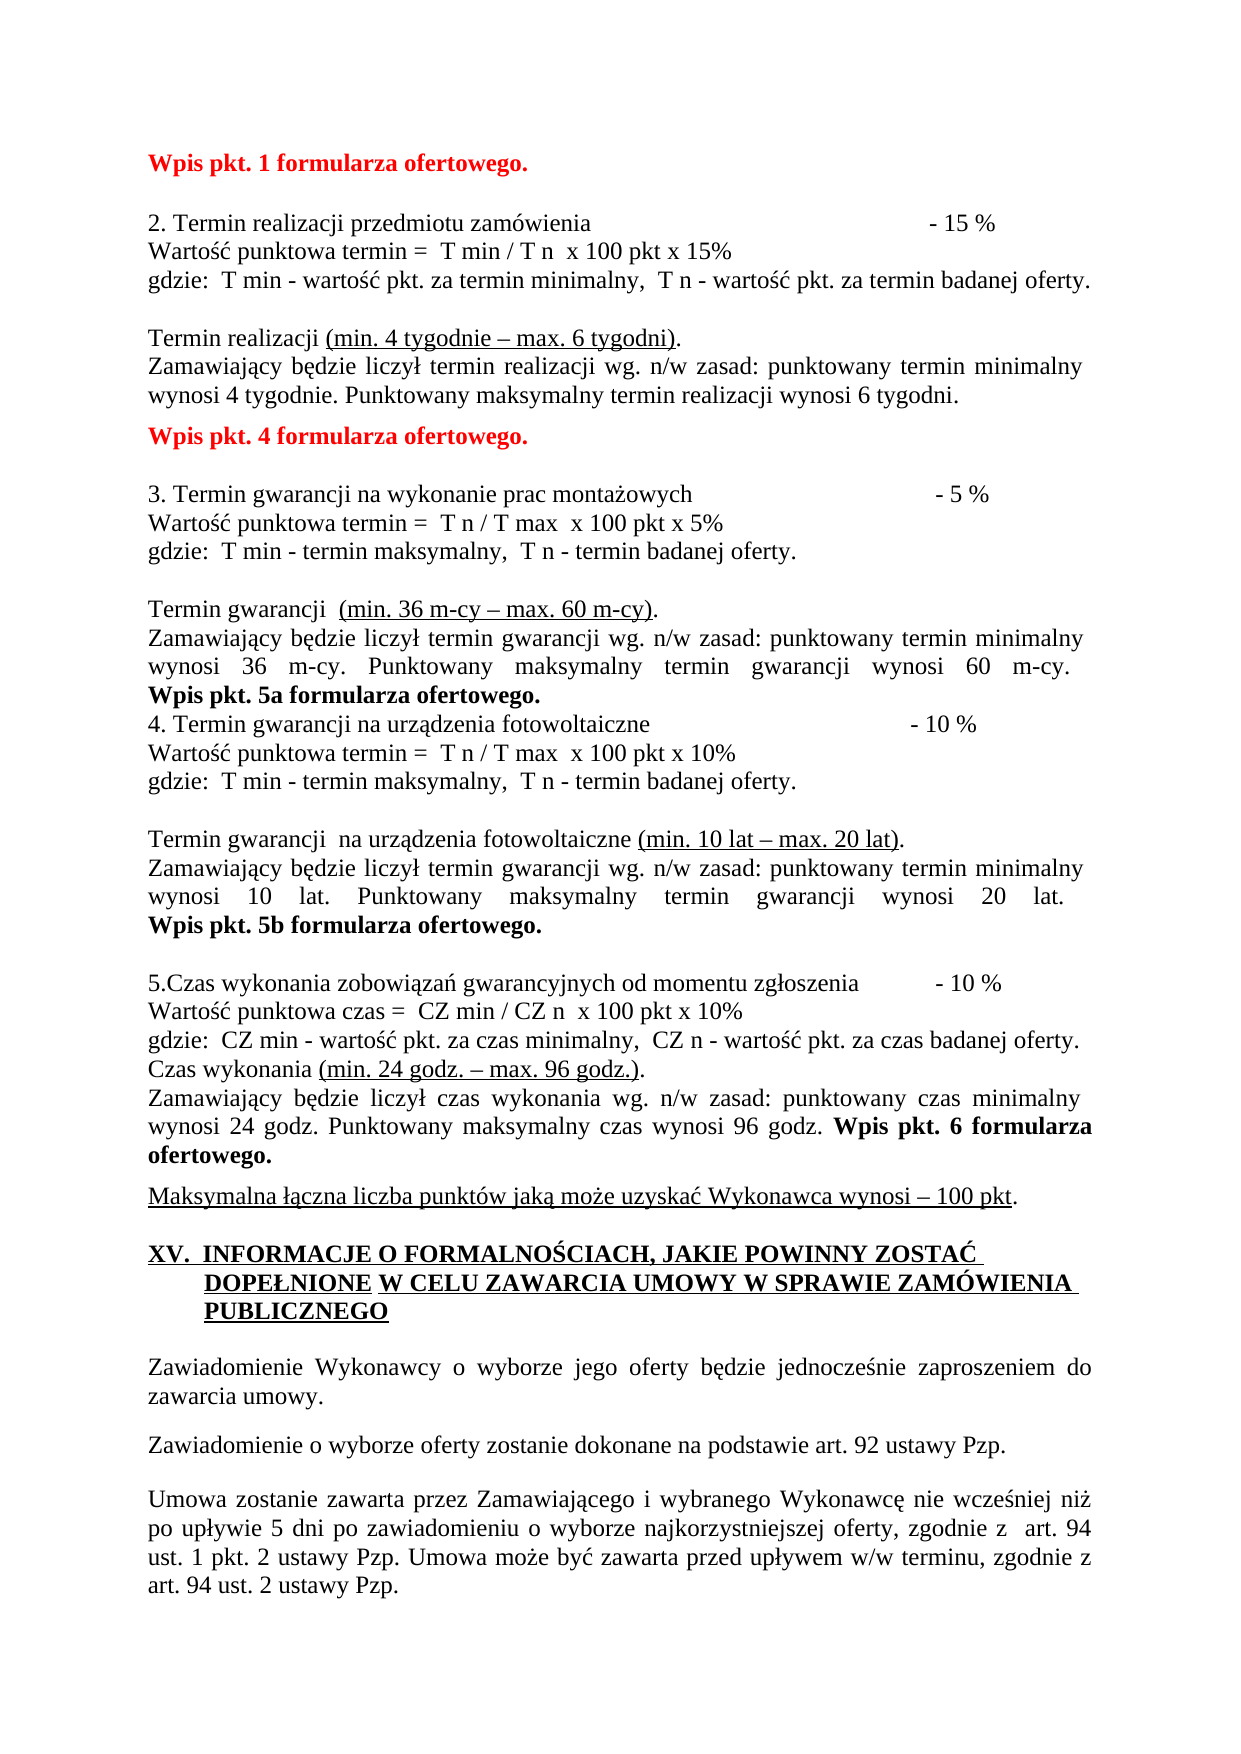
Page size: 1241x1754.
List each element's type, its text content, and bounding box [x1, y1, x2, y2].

text gdzie: T min - termin maksymalny, T n - termin badanej oferty. [148, 536, 1093, 565]
text 4. Termin gwarancji na urządzenia fotowoltaiczne - 10 % [148, 709, 1093, 738]
text Wpis pkt. 1 formularza ofertowego. [148, 148, 1093, 176]
text Wartość punktowa termin = T n / T max x 100 pkt x 5% [148, 508, 1093, 536]
text Zamawiający będzie liczył termin gwarancji wg. n/w zasad: punktowany termin minimalny wynosi 10 lat. Punktowany maksymalny termin gwarancji wynosi 20 lat. Wpis pkt. 5b formularza ofertowego. [148, 853, 1093, 939]
text Wartość punktowa termin = T n / T max x 100 pkt x 10% [148, 738, 1093, 766]
text Zamawiający będzie liczył termin realizacji wg. n/w zasad: punktowany termin minimalny wynosi 4 tygodnie. Punktowany maksymalny termin realizacji wynosi 6 tygodni. [148, 351, 1093, 409]
list gdzie: T min - wartość pkt. za termin minimalny, T n - wartość pkt. za termin badanej oferty. [148, 265, 1093, 294]
text Termin realizacji (min. 4 tygodnie – max. 6 tygodni). [148, 323, 1093, 351]
text Zamawiający będzie liczył czas wykonania wg. n/w zasad: punktowany czas minimalny wynosi 24 godz. Punktowany maksymalny czas wynosi 96 godz. Wpis pkt. 6 formularza ofertowego. [148, 1083, 1093, 1169]
text 3. Termin gwarancji na wykonanie prac montażowych - 5 % [148, 479, 1093, 508]
text Termin gwarancji (min. 36 m-cy – max. 60 m-cy). [148, 594, 1093, 623]
list Wartość punktowa termin = T min / T n x 100 pkt x 15% [148, 236, 1093, 265]
text Termin gwarancji na urządzenia fotowoltaiczne (min. 10 lat – max. 20 lat). [148, 824, 1093, 853]
text Zawiadomienie o wyborze oferty zostanie dokonane na podstawie art. 92 ustawy Pzp. [148, 1431, 1093, 1459]
text Umowa zostanie zawarta przez Zamawiającego i wybranego Wykonawcę nie wcześniej niż po upływie 5 dni po zawiadomieniu o wyborze najkorzystniejszej oferty, zgodnie z art. 94 ust. 1 pkt. 2 ustawy Pzp. Umowa może być zawarta przed upływem w/w terminu, zgodnie z art. 94 ust. 2 ustawy Pzp. [148, 1484, 1093, 1599]
text gdzie: T min - termin maksymalny, T n - termin badanej oferty. [148, 766, 1093, 795]
text Zamawiający będzie liczył termin gwarancji wg. n/w zasad: punktowany termin minimalny wynosi 36 m-cy. Punktowany maksymalny termin gwarancji wynosi 60 m-cy. Wpis pkt. 5a formularza ofertowego. [148, 623, 1093, 709]
text 5.Czas wykonania zobowiązań gwarancyjnych od momentu zgłoszenia - 10 % [148, 968, 1093, 996]
text Czas wykonania (min. 24 godz. – max. 96 godz.). [148, 1054, 1093, 1083]
list gdzie: CZ min - wartość pkt. za czas minimalny, CZ n - wartość pkt. za czas badanej oferty. [148, 1025, 1093, 1054]
text Zawiadomienie Wykonawcy o wyborze jego oferty będzie jednocześnie zaproszeniem do zawarcia umowy. [148, 1325, 1093, 1410]
text 2. Termin realizacji przedmiotu zamówienia - 15 % [148, 208, 1093, 236]
list Wartość punktowa czas = CZ min / CZ n x 100 pkt x 10% [148, 996, 1093, 1025]
text XV. INFORMACJE O FORMALNOŚCIACH, JAKIE POWINNY ZOSTAĆ DOPEŁNIONE W CELU ZAWARCIA UMOWY W SPRAWIE ZAMÓWIENIA PUBLICZNEGO [148, 1239, 1093, 1325]
text Wpis pkt. 4 formularza ofertowego. [148, 421, 1093, 450]
text Maksymalna łączna liczba punktów jaką może uzyskać Wykonawca wynosi – 100 pkt. [148, 1181, 1093, 1210]
